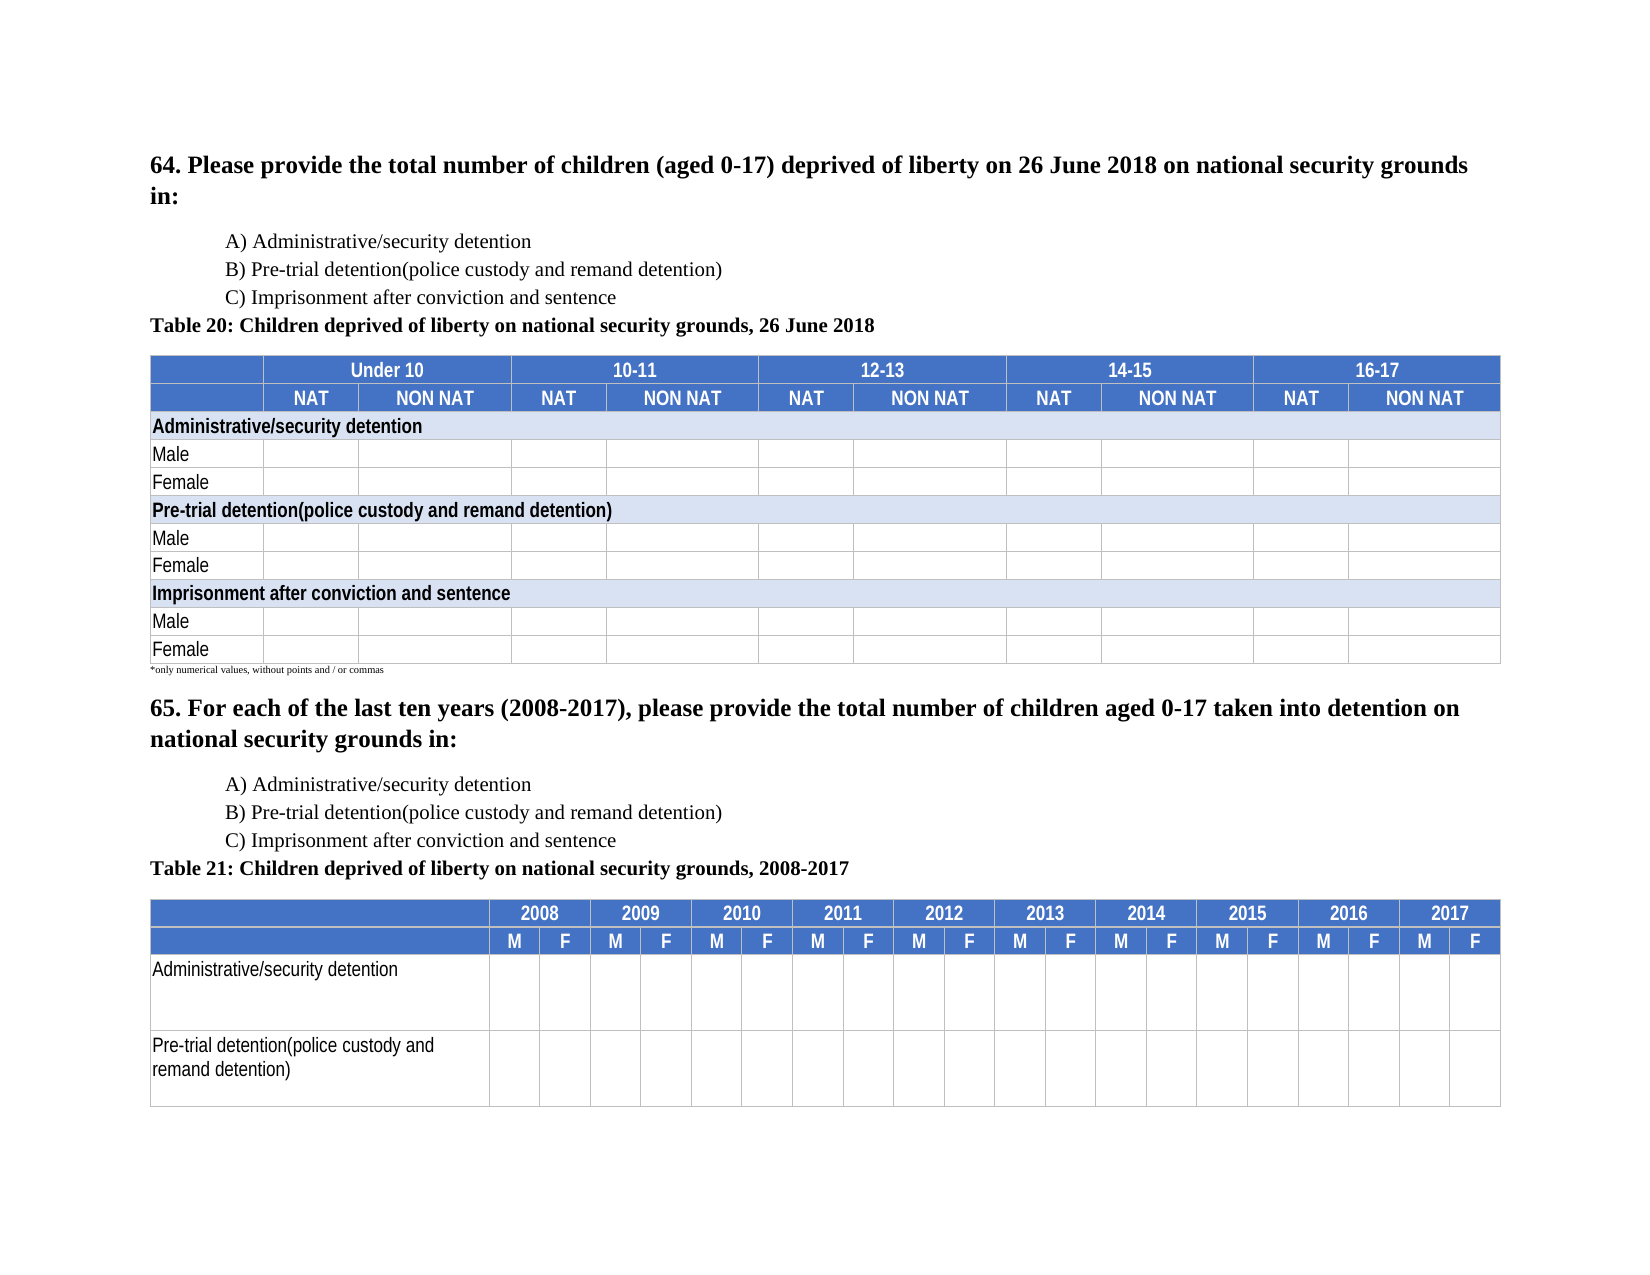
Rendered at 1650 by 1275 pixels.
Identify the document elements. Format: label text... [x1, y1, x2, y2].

table_cell M [1299, 928, 1348, 954]
table_cell [1299, 955, 1348, 1030]
table_cell [1102, 552, 1253, 579]
table_cell NON NAT [1102, 384, 1253, 411]
table_cell [1007, 636, 1101, 662]
table_cell [512, 524, 606, 551]
table_cell [692, 955, 741, 1030]
table_header 12-13 [759, 356, 1006, 383]
table_cell M [1197, 928, 1247, 954]
table_cell F [945, 928, 994, 954]
text 65. For each of the last ten years (2008-2017), please provide the total number of children aged 0-17 taken into detention on national security grounds in: [150, 693, 1500, 753]
table_cell [540, 1031, 590, 1106]
table_cell Female [151, 552, 263, 579]
table_cell Administrative/security detention [151, 412, 1500, 439]
table_header 2014 [1096, 900, 1196, 926]
table_cell [995, 955, 1045, 1030]
table_cell [1349, 1031, 1399, 1106]
table_cell [854, 552, 1006, 579]
table_cell [1147, 1031, 1196, 1106]
table_cell [854, 636, 1006, 662]
table_cell [793, 955, 843, 1030]
table_cell [1007, 440, 1101, 467]
table_cell Female [151, 468, 263, 495]
table_cell Male [151, 608, 263, 634]
table_cell [1254, 468, 1348, 495]
table_cell NAT [512, 384, 606, 411]
table_cell [1400, 1031, 1449, 1106]
table_cell NAT [1254, 384, 1348, 411]
table_cell Female [151, 636, 263, 662]
table_cell F [844, 928, 893, 954]
table_cell [1102, 636, 1253, 662]
table_cell [641, 1031, 691, 1106]
table_cell M [793, 928, 843, 954]
table_cell [1197, 955, 1247, 1030]
table_cell [1007, 468, 1101, 495]
table_cell [1102, 468, 1253, 495]
table_header 10-11 [512, 356, 758, 383]
table_cell [264, 468, 358, 495]
table_cell [1254, 524, 1348, 551]
table_cell [1254, 636, 1348, 662]
table_cell [512, 440, 606, 467]
table_header [151, 356, 263, 383]
text 64. Please provide the total number of children (aged 0-17) deprived of liberty on 26 June 2018 on national security grounds in: [150, 150, 1500, 210]
table_header 2010 [692, 900, 792, 926]
table_cell [1248, 1031, 1298, 1106]
table_cell [854, 524, 1006, 551]
table_cell M [1400, 928, 1449, 954]
table_cell [1299, 1031, 1348, 1106]
table_cell Pre-trial detention(police custody and remand detention) [151, 496, 1500, 523]
table_cell [1046, 1031, 1095, 1106]
table_header Under 10 [264, 356, 511, 383]
table_cell F [1248, 928, 1298, 954]
table_cell [1349, 468, 1500, 495]
table_cell [607, 440, 758, 467]
table_cell NAT [759, 384, 853, 411]
table_cell [1102, 440, 1253, 467]
table_cell NAT [264, 384, 358, 411]
table_cell [641, 955, 691, 1030]
table_cell [995, 1031, 1045, 1106]
table_cell [1450, 1031, 1500, 1106]
table_cell [512, 608, 606, 634]
table_cell F [1147, 928, 1196, 954]
table_cell Male [151, 524, 263, 551]
text B) Pre-trial detention(police custody and remand detention) [150, 257, 1500, 281]
table_cell [1147, 955, 1196, 1030]
text C) Imprisonment after conviction and sentence [150, 285, 1500, 309]
table_header [151, 900, 489, 926]
table_cell [359, 468, 511, 495]
table_cell [759, 468, 853, 495]
table_header 2008 [490, 900, 590, 926]
table_cell M [1096, 928, 1146, 954]
table_cell F [1046, 928, 1095, 954]
table_cell [607, 524, 758, 551]
table_cell Administrative/security detention [151, 955, 489, 1030]
table_cell Pre-trial detention(police custody and remand detention) [151, 1031, 489, 1106]
text A) Administrative/security detention [150, 772, 1500, 796]
table_cell [1349, 524, 1500, 551]
table_cell [359, 524, 511, 551]
table_cell [1254, 608, 1348, 634]
table_cell [264, 440, 358, 467]
table_cell [1349, 552, 1500, 579]
table_cell [759, 608, 853, 634]
table_cell [1197, 1031, 1247, 1106]
table_cell [1096, 955, 1146, 1030]
table_cell [894, 1031, 944, 1106]
table_header 2016 [1299, 900, 1399, 926]
table_cell [854, 468, 1006, 495]
table_header 14-15 [1007, 356, 1253, 383]
table_cell [1102, 524, 1253, 551]
table_cell [1248, 955, 1298, 1030]
text Table 20: Children deprived of liberty on national security grounds, 26 June 2018 [150, 313, 1500, 337]
table_cell [512, 552, 606, 579]
table_header 2012 [894, 900, 994, 926]
table_cell [264, 524, 358, 551]
table_cell [759, 552, 853, 579]
table_cell [607, 468, 758, 495]
table_cell [759, 524, 853, 551]
table_cell Imprisonment after conviction and sentence [151, 580, 1500, 607]
table_cell [1349, 955, 1399, 1030]
table_cell [591, 955, 640, 1030]
table_cell M [894, 928, 944, 954]
table_cell [1254, 440, 1348, 467]
table_cell [264, 608, 358, 634]
table_cell NAT [1007, 384, 1101, 411]
table_cell [854, 440, 1006, 467]
table_cell [1102, 608, 1253, 634]
table_cell F [540, 928, 590, 954]
table_cell [607, 552, 758, 579]
table_cell [1096, 1031, 1146, 1106]
table_cell [359, 608, 511, 634]
table_cell M [995, 928, 1045, 954]
table_cell [1007, 552, 1101, 579]
table_cell [607, 636, 758, 662]
table_cell Male [151, 440, 263, 467]
table_cell [793, 1031, 843, 1106]
table_cell [607, 608, 758, 634]
table_header 2009 [591, 900, 691, 926]
table_cell [1450, 955, 1500, 1030]
table_cell F [641, 928, 691, 954]
table_cell [1046, 955, 1095, 1030]
text B) Pre-trial detention(police custody and remand detention) [150, 800, 1500, 824]
table_header 2017 [1400, 900, 1500, 926]
table_cell [1007, 524, 1101, 551]
table_cell [512, 468, 606, 495]
table_cell [1007, 608, 1101, 634]
table_cell [742, 1031, 792, 1106]
text A) Administrative/security detention [150, 229, 1500, 253]
table_cell [945, 1031, 994, 1106]
table_cell NON NAT [607, 384, 758, 411]
table_cell [1349, 608, 1500, 634]
table_cell [844, 1031, 893, 1106]
table_cell M [490, 928, 539, 954]
table_cell [359, 552, 511, 579]
table_cell [264, 636, 358, 662]
table_cell [264, 552, 358, 579]
table_header 2013 [995, 900, 1095, 926]
table_cell M [591, 928, 640, 954]
table_cell NON NAT [854, 384, 1006, 411]
table_cell NON NAT [359, 384, 511, 411]
table_cell NON NAT [1349, 384, 1500, 411]
table_cell [1254, 552, 1348, 579]
table_cell [512, 636, 606, 662]
table_cell F [1349, 928, 1399, 954]
table_header 16-17 [1254, 356, 1500, 383]
table_cell [151, 384, 263, 411]
text C) Imprisonment after conviction and sentence [150, 828, 1500, 852]
text Table 21: Children deprived of liberty on national security grounds, 2008-2017 [150, 856, 1500, 880]
table_cell [759, 440, 853, 467]
table_cell [591, 1031, 640, 1106]
table_cell [945, 955, 994, 1030]
table_header 2015 [1197, 900, 1298, 926]
table_cell [490, 955, 539, 1030]
table_header 2011 [793, 900, 893, 926]
table_cell [359, 440, 511, 467]
table_cell [894, 955, 944, 1030]
table_cell [844, 955, 893, 1030]
table_cell F [1450, 928, 1500, 954]
table_cell [1400, 955, 1449, 1030]
table_cell [759, 636, 853, 662]
table_cell [854, 608, 1006, 634]
table_cell [151, 928, 489, 954]
table_cell [490, 1031, 539, 1106]
table_cell [359, 636, 511, 662]
table_cell [1349, 636, 1500, 662]
table_cell [540, 955, 590, 1030]
table_cell [692, 1031, 741, 1106]
table_cell M [692, 928, 741, 954]
table_cell F [742, 928, 792, 954]
table_cell [1349, 440, 1500, 467]
table_cell [742, 955, 792, 1030]
